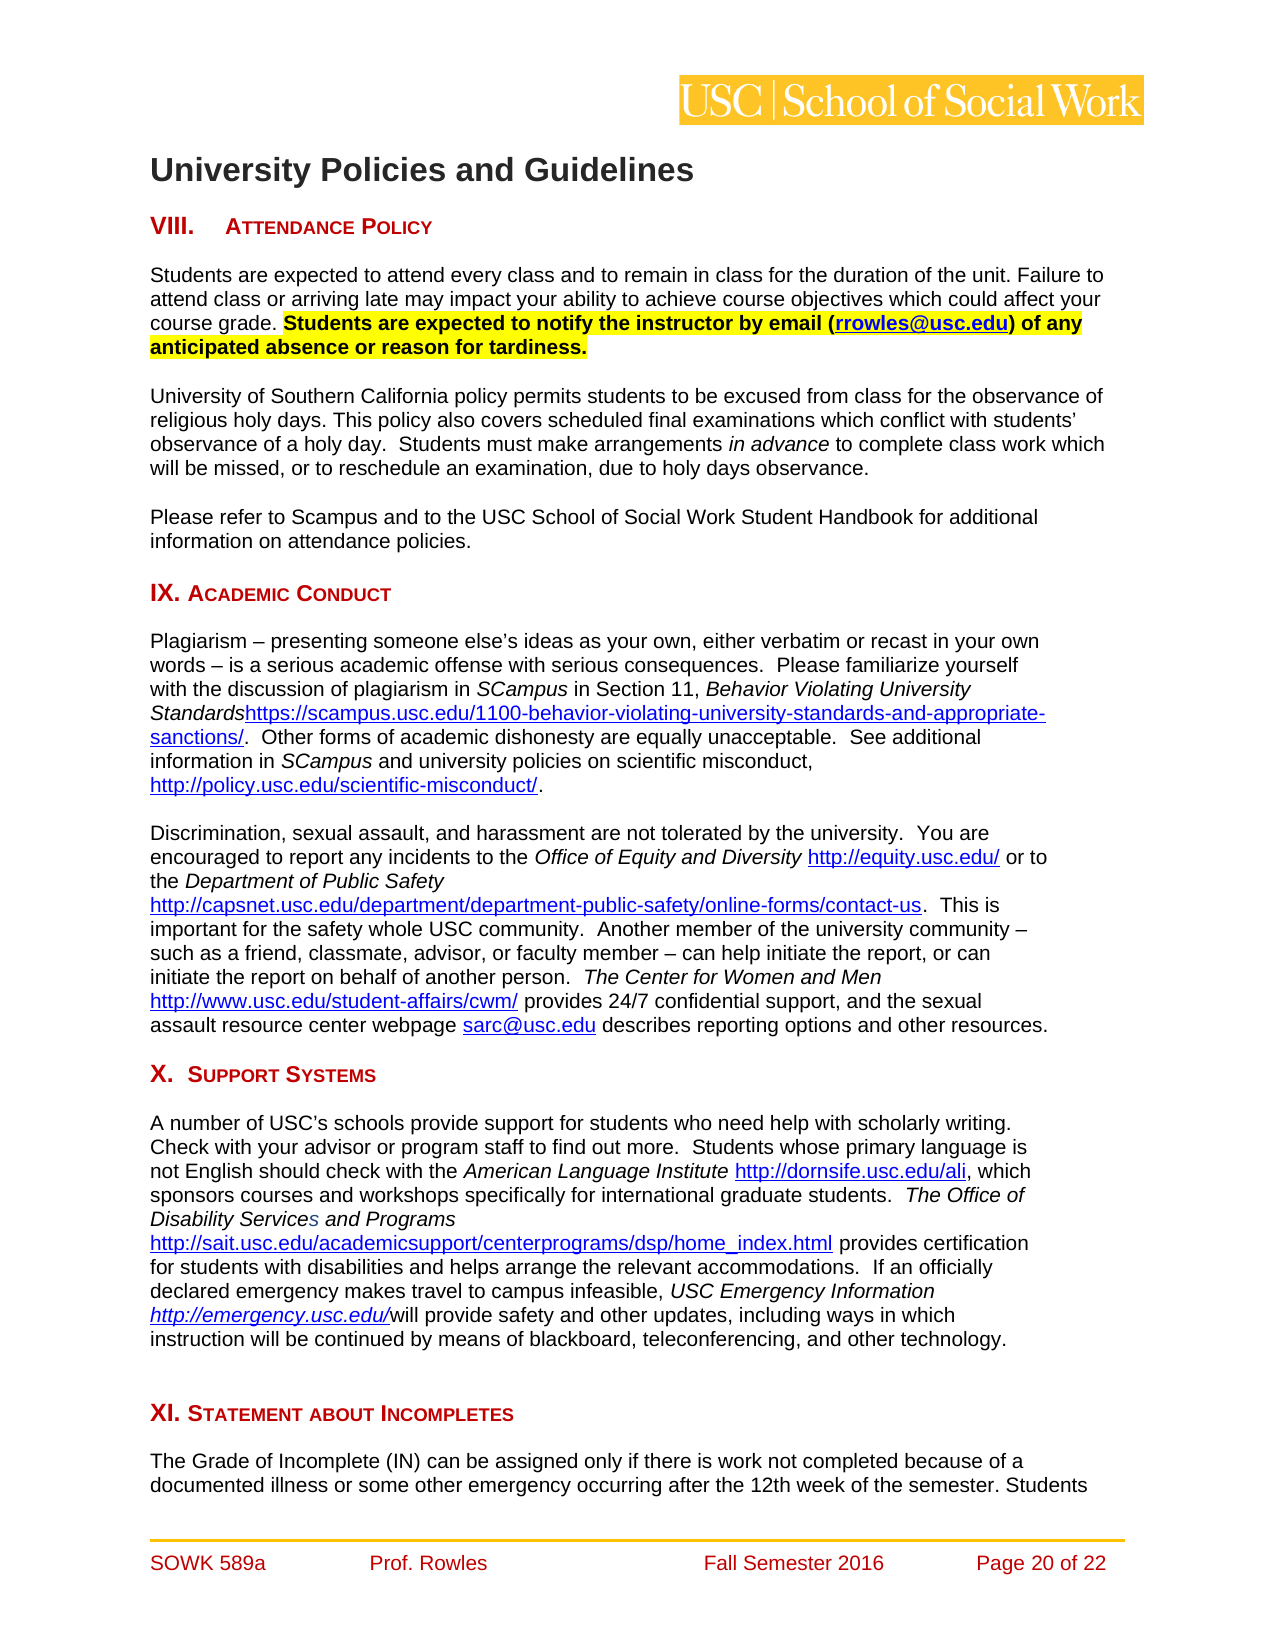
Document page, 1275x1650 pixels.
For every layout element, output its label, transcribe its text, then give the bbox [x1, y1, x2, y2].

picture [679, 75, 1144, 125]
text Please refer to Scampus and to the USC School of Social Work Student Handbook for additional information on attendance policies. [150, 505, 1125, 553]
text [150, 1449, 1125, 1497]
text University Policies and Guidelines [150, 150, 1125, 188]
subtitle Support Systems [150, 1059, 1125, 1088]
subtitle Academic Conduct [150, 578, 1125, 606]
text University of Southern California policy permits students to be excused from class for the observance of religious holy days. This policy also covers scheduled final examinations which conflict with students’ observance of a holy day. Students must make arrangements in advance to complete class work which will be missed, or to reschedule an examination, due to holy days observance. [150, 384, 1125, 480]
text Students are expected to attend every class and to remain in class for the duration of the unit. Failure to attend class or arriving late may impact your ability to achieve course objectives which could affect your course grade. Students are expected to notify the instructor by email (rrowles@usc.edu) of any anticipated absence or reason for tardiness. [150, 263, 1125, 359]
subtitle Statement about Incompletes [150, 1398, 1125, 1426]
text Plagiarism – presenting someone else’s ideas as your own, either verbatim or recast in your own words – is a serious academic offense with serious consequences. Please familiarize yourself with the discussion of plagiarism in SCampus in Section 11, Behavior Violating University Standardshttps://scampus.usc.edu/1100-behavior-violating-university-standards-and-appropriate-sanctions/. Other forms of academic dishonesty are equally unacceptable. See additional information in SCampus and university policies on scientific misconduct, http://policy.usc.edu/scientific-misconduct/. [150, 629, 1050, 797]
text Discrimination, sexual assault, and harassment are not tolerated by the university. You are encouraged to report any incidents to the Office of Equity and Diversity http://equity.usc.edu/ or to the Department of Public Safety http://capsnet.usc.edu/department/department-public-safety/online-forms/contact-us. This is important for the safety whole USC community. Another member of the university community – such as a friend, classmate, advisor, or faculty member – can help initiate the report, or can initiate the report on behalf of another person. The Center for Women and Men http://www.usc.edu/student-affairs/cwm/ provides 24/7 confidential support, and the sexual assault resource center webpage sarc@usc.edu describes reporting options and other resources. [150, 821, 1050, 1037]
text A number of USC’s schools provide support for students who need help with scholarly writing. Check with your advisor or program staff to find out more. Students whose primary language is not English should check with the American Language Institute http://dornsife.usc.edu/ali, which sponsors courses and workshops specifically for international graduate students. The Office of Disability Services and Programs http://sait.usc.edu/academicsupport/centerprograms/dsp/home_index.html provides certification for students with disabilities and helps arrange the relevant accommodations. If an officially declared emergency makes travel to campus infeasible, USC Emergency Information http://emergency.usc.edu/will provide safety and other updates, including ways in which instruction will be continued by means of blackboard, teleconferencing, and other technology. [150, 1111, 1050, 1351]
subtitle Attendance Policy [150, 211, 1125, 240]
